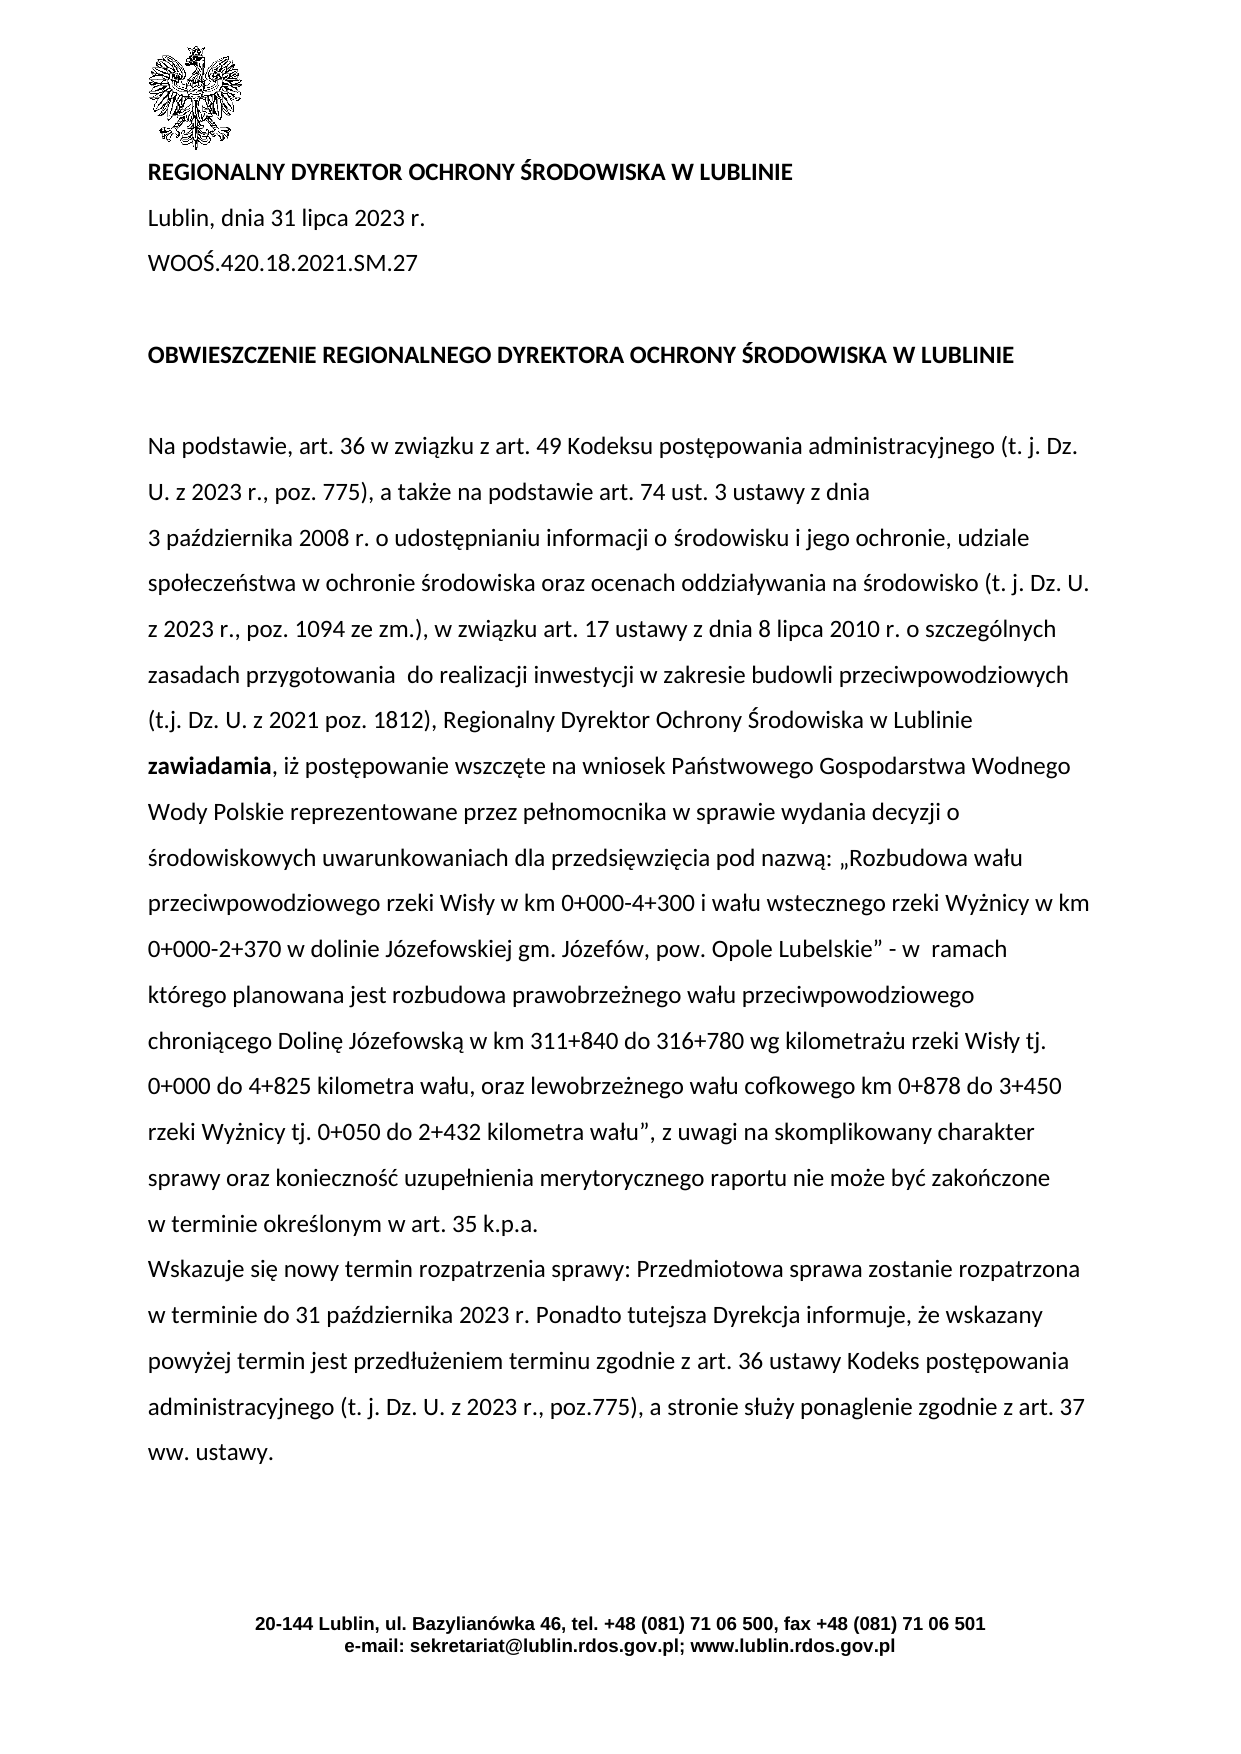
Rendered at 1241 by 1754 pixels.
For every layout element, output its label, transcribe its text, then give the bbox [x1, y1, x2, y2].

text Na podstawie, art. 36 w związku z art. 49 Kodeksu postępowania administracyjnego (t. j. Dz. U. z 2023 r., poz. 775), a także na podstawie art. 74 ust. 3 ustawy z dnia 3 października 2008 r. o udostępnianiu informacji o środowisku i jego ochronie, udziale społeczeństwa w ochronie środowiska oraz ocenach oddziaływania na środowisko (t. j. Dz. U. z 2023 r., poz. 1094 ze zm.), w związku art. 17 ustawy z dnia 8 lipca 2010 r. o szczególnych zasadach przygotowania do realizacji inwestycji w zakresie budowli przeciwpowodziowych (t.j. Dz. U. z 2021 poz. 1812), Regionalny Dyrektor Ochrony Środowiska w Lublinie zawiadamia, iż postępowanie wszczęte na wniosek Państwowego Gospodarstwa Wodnego Wody Polskie reprezentowane przez pełnomocnika w sprawie wydania decyzji o środowiskowych uwarunkowaniach dla przedsięwzięcia pod nazwą: „Rozbudowa wału przeciwpowodziowego rzeki Wisły w km 0+000-4+300 i wału wstecznego rzeki Wyżnicy w km 0+000-2+370 w dolinie Józefowskiej gm. Józefów, pow. Opole Lubelskie” - w ramach którego planowana jest rozbudowa prawobrzeżnego wału przeciwpowodziowego chroniącego Dolinę Józefowską w km 311+840 do 316+780 wg kilometrażu rzeki Wisły tj. 0+000 do 4+825 kilometra wału, oraz lewobrzeżnego wału cofkowego km 0+878 do 3+450 rzeki Wyżnicy tj. 0+050 do 2+432 kilometra wału”, z uwagi na skomplikowany charakter sprawy oraz konieczność uzupełnienia merytorycznego raportu nie może być zakończone w terminie określonym w art. 35 k.p.a. [148, 430, 1093, 1238]
text WOOŚ.420.18.2021.SM.27 [148, 247, 1093, 278]
text Wskazuje się nowy termin rozpatrzenia sprawy: Przedmiotowa sprawa zostanie rozpatrzona w terminie do 31 października 2023 r. Ponadto tutejsza Dyrekcja informuje, że wskazany powyżej termin jest przedłużeniem terminu zgodnie z art. 36 ustawy Kodeks postępowania administracyjnego (t. j. Dz. U. z 2023 r., poz.775), a stronie służy ponaglenie zgodnie z art. 37 ww. ustawy. [148, 1253, 1093, 1467]
text OBWIESZCZENIE REGIONALNEGO DYREKTORA OCHRONY ŚRODOWISKA W LUBLINIE [148, 339, 1093, 369]
text REGIONALNY DYREKTOR OCHRONY ŚRODOWISKA W LUBLINIE [148, 156, 1093, 186]
picture [147, 44, 243, 152]
text Lublin, dnia 31 lipca 2023 r. [148, 202, 1093, 232]
